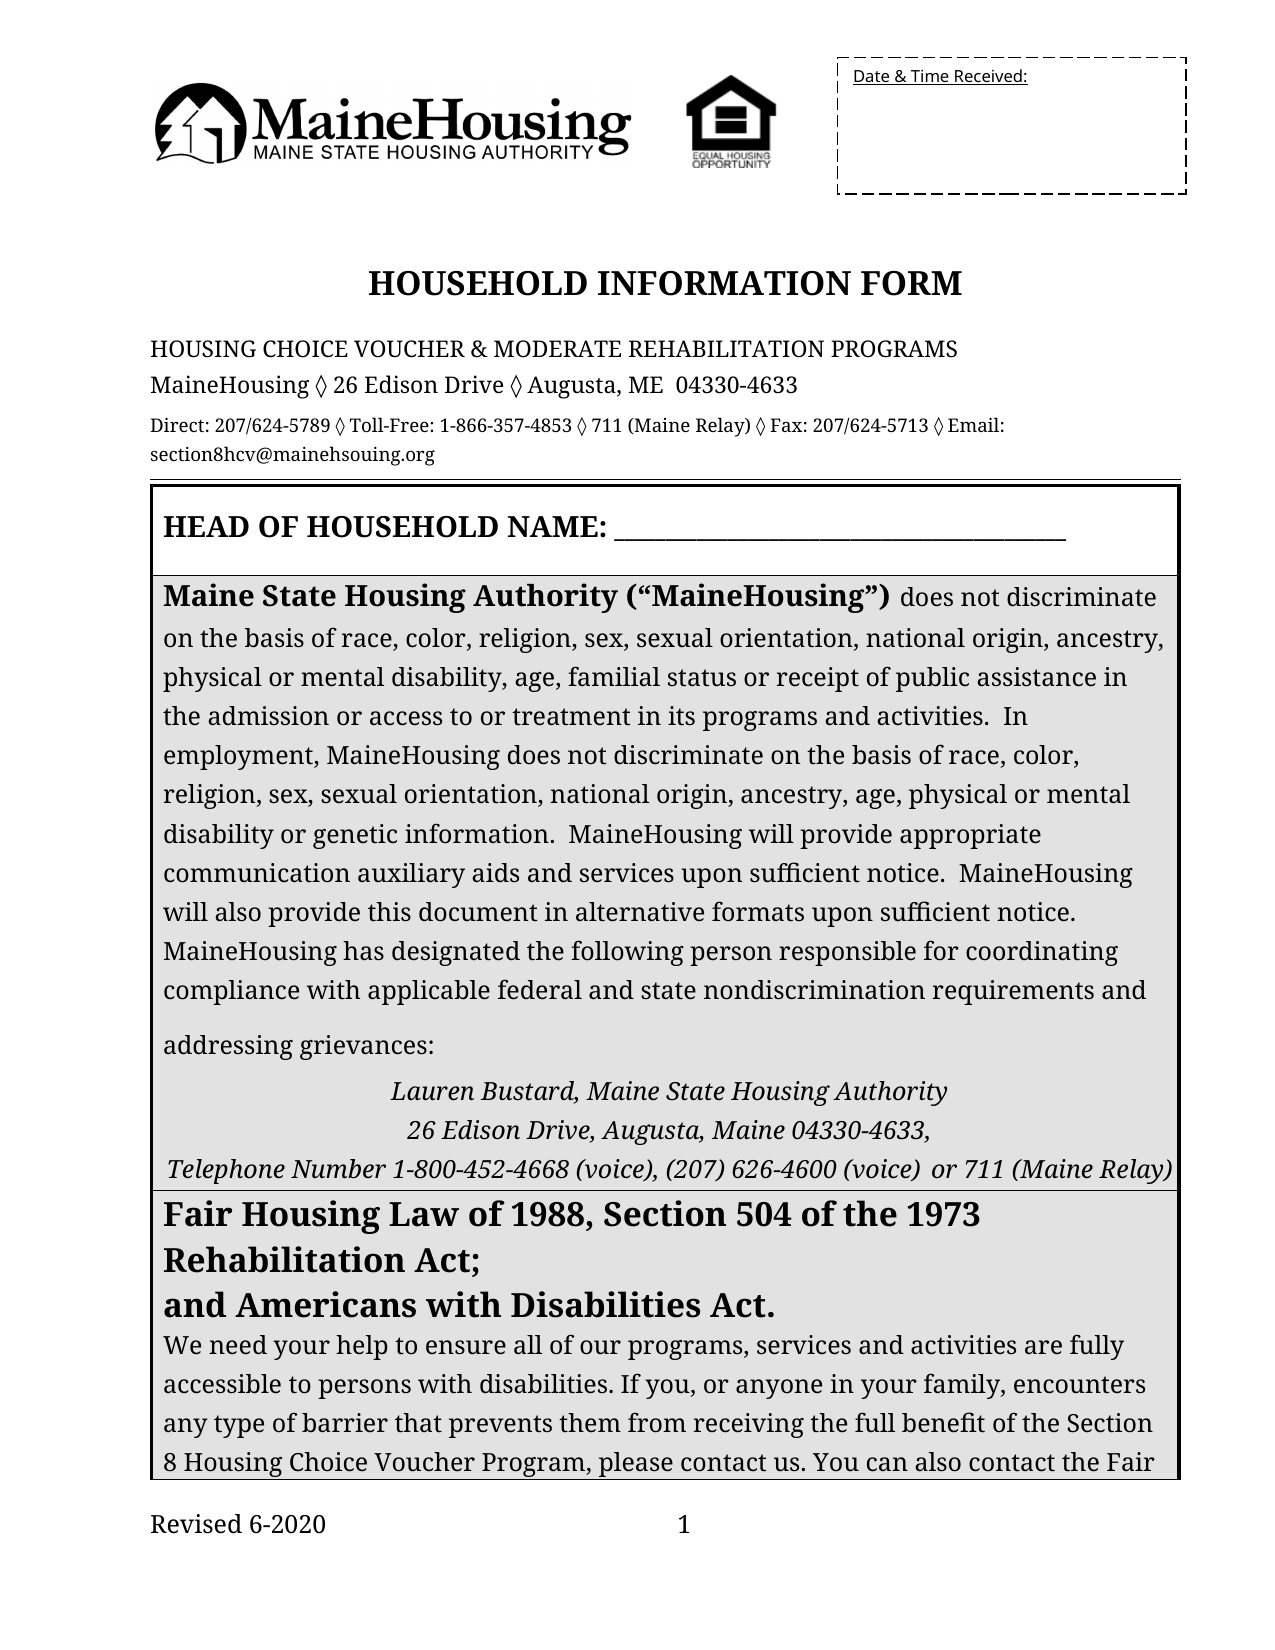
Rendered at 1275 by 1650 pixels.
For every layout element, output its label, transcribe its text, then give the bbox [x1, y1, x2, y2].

text HOUSEHOLD INFORMATION FORM [150, 259, 1181, 305]
text Direct: 207/624-5789 ◊ Toll-Free: 1-866-357-4853 ◊ 711 (Maine Relay) ◊ Fax: 207/624-5713 ◊ Email: section8hcv@mainehsouing.org [150, 412, 1181, 479]
table_cell Maine State Housing Authority (“MaineHousing”) does not discriminate on the basis of race, color, religion, sex, sexual orientation, national origin, ancestry, physical or mental disability, age, familial status or receipt of public assistance in the admission or access to or treatment in its programs and activities. In employment, MaineHousing does not discriminate on the basis of race, color, religion, sex, sexual orientation, national origin, ancestry, age, physical or mental disability or genetic information. MaineHousing will provide appropriate communication auxiliary aids and services upon sufficient notice. MaineHousing will also provide this document in alternative formats upon sufficient notice. MaineHousing has designated the following person responsible for coordinating compliance with applicable federal and state nondiscrimination requirements and addressing grievances: Lauren Bustard, Maine State Housing Authority 26 Edison Drive, Augusta, Maine 04330-4633, Telephone Number 1-800-452-4668 (voice), (207) 626-4600 (voice) or 711 (Maine Relay) [153, 576, 1177, 1190]
picture [686, 75, 777, 168]
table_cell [153, 1191, 1177, 1479]
table_header HEAD OF HOUSEHOLD NAME: ____________________________________________ [153, 487, 1177, 575]
text MaineHousing ◊ 26 Edison Drive ◊ Augusta, ME 04330-4633 [150, 369, 1181, 401]
text HOUSING CHOICE VOUCHER & MODERATE REHABILITATION PROGRAMS [150, 333, 1181, 365]
